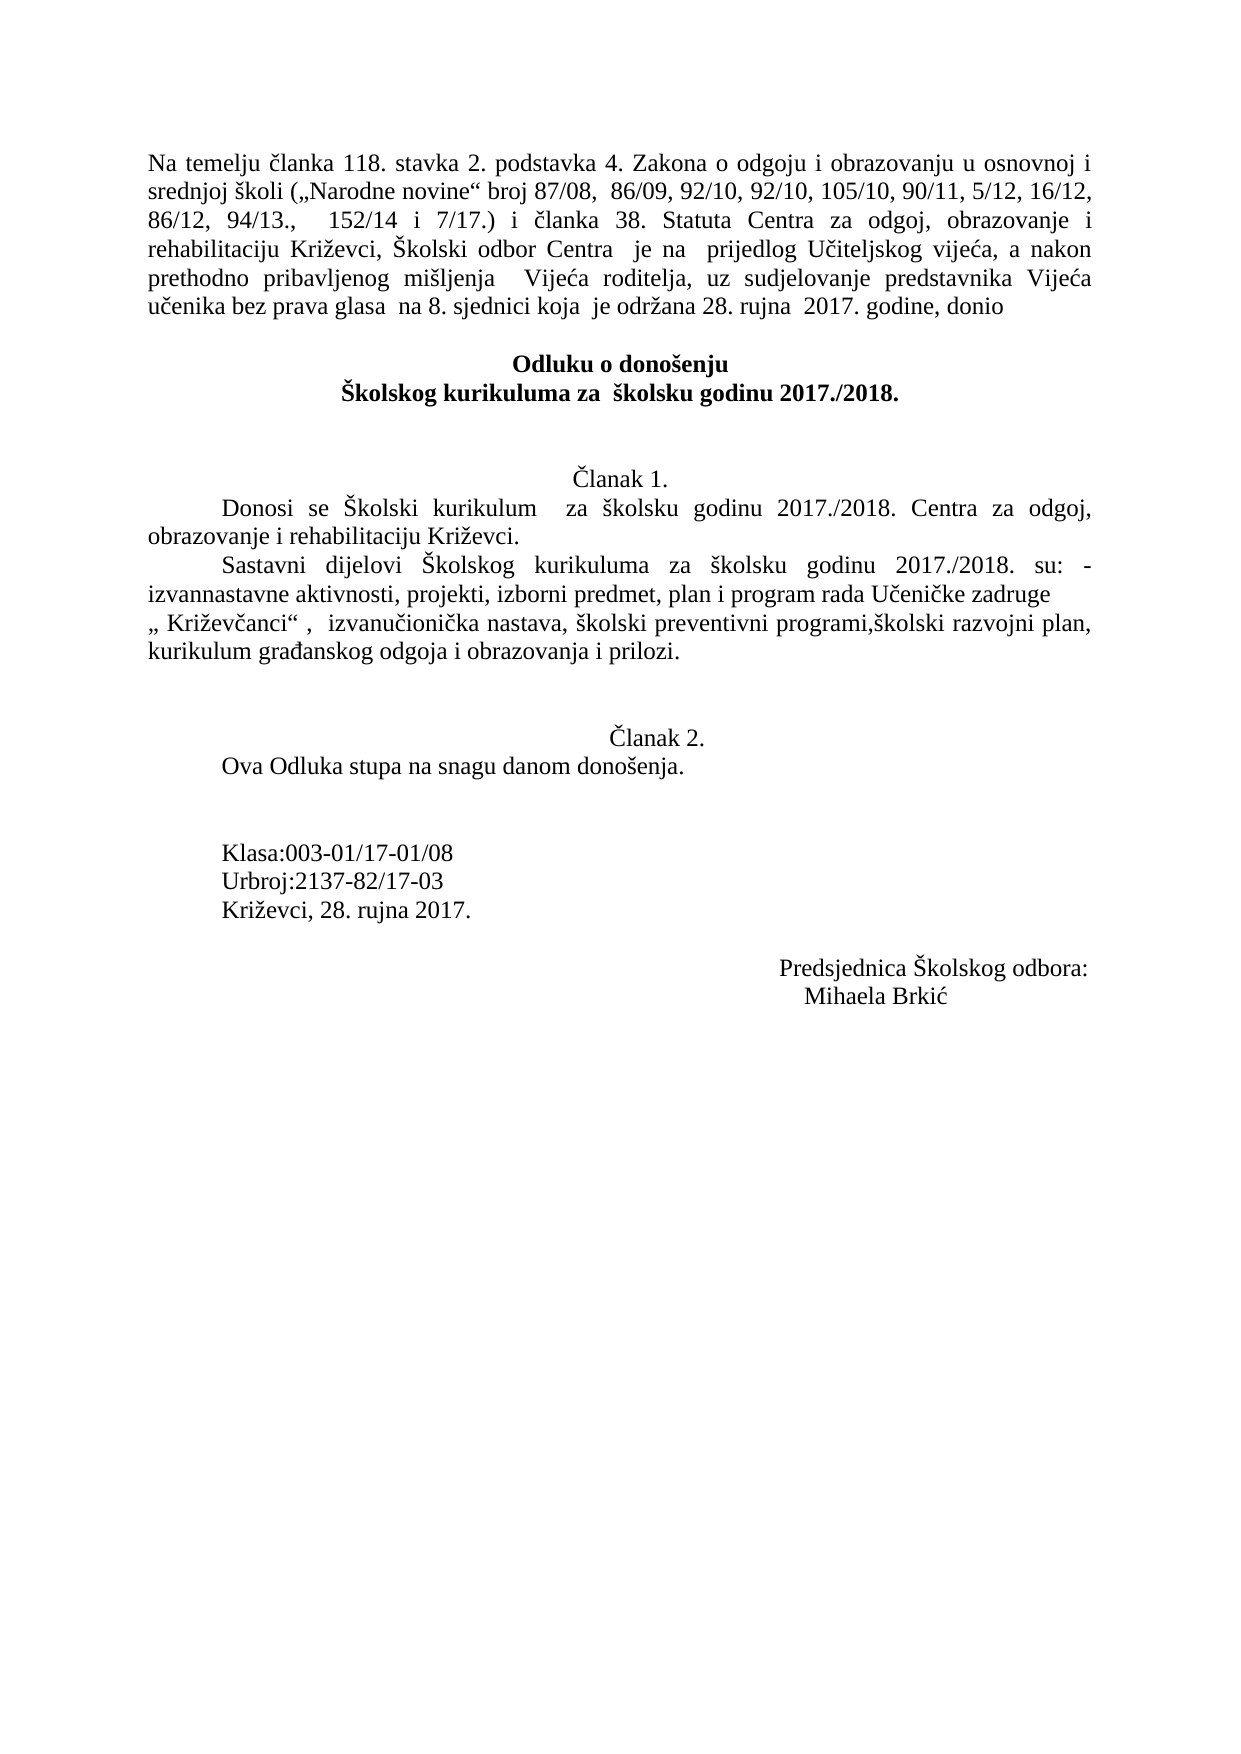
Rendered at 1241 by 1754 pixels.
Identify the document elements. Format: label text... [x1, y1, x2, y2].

text Odluku o donošenju [148, 349, 1093, 378]
text Klasa:003-01/17-01/08 [148, 838, 1093, 866]
text Urbroj:2137-82/17-03 [148, 866, 1093, 895]
text Ova Odluka stupa na snagu danom donošenja. [148, 751, 1093, 780]
text Sastavni dijelovi Školskog kurikuluma za školsku godinu 2017./2018. su: - izvannastavne aktivnosti, projekti, izborni predmet, plan i program rada Učeničke zadruge [148, 550, 1093, 608]
text „ Križevčanci“ , izvanučionička nastava, školski preventivni programi,školski razvojni plan, kurikulum građanskog odgoja i obrazovanja i prilozi. [148, 608, 1093, 665]
text Školskog kurikuluma za školsku godinu 2017./2018. [148, 378, 1093, 406]
text Predsjednica Školskog odbora: [148, 953, 1093, 981]
text Mihaela Brkić [148, 981, 1093, 1010]
text Članak 1. [148, 464, 1093, 493]
text Križevci, 28. rujna 2017. [148, 895, 1093, 924]
text Donosi se Školski kurikulum za školsku godinu 2017./2018. Centra za odgoj, obrazovanje i rehabilitaciju Križevci. [148, 493, 1093, 550]
text Članak 2. [148, 723, 1093, 751]
text Na temelju članka 118. stavka 2. podstavka 4. Zakona o odgoju i obrazovanju u osnovnoj i srednjoj školi („Narodne novine“ broj 87/08, 86/09, 92/10, 92/10, 105/10, 90/11, 5/12, 16/12, 86/12, 94/13., 152/14 i 7/17.) i članka 38. Statuta Centra za odgoj, obrazovanje i rehabilitaciju Križevci, Školski odbor Centra je na prijedlog Učiteljskog vijeća, a nakon prethodno pribavljenog mišljenja Vijeća roditelja, uz sudjelovanje predstavnika Vijeća učenika bez prava glasa na 8. sjednici koja je održana 28. rujna 2017. godine, donio [148, 148, 1093, 320]
